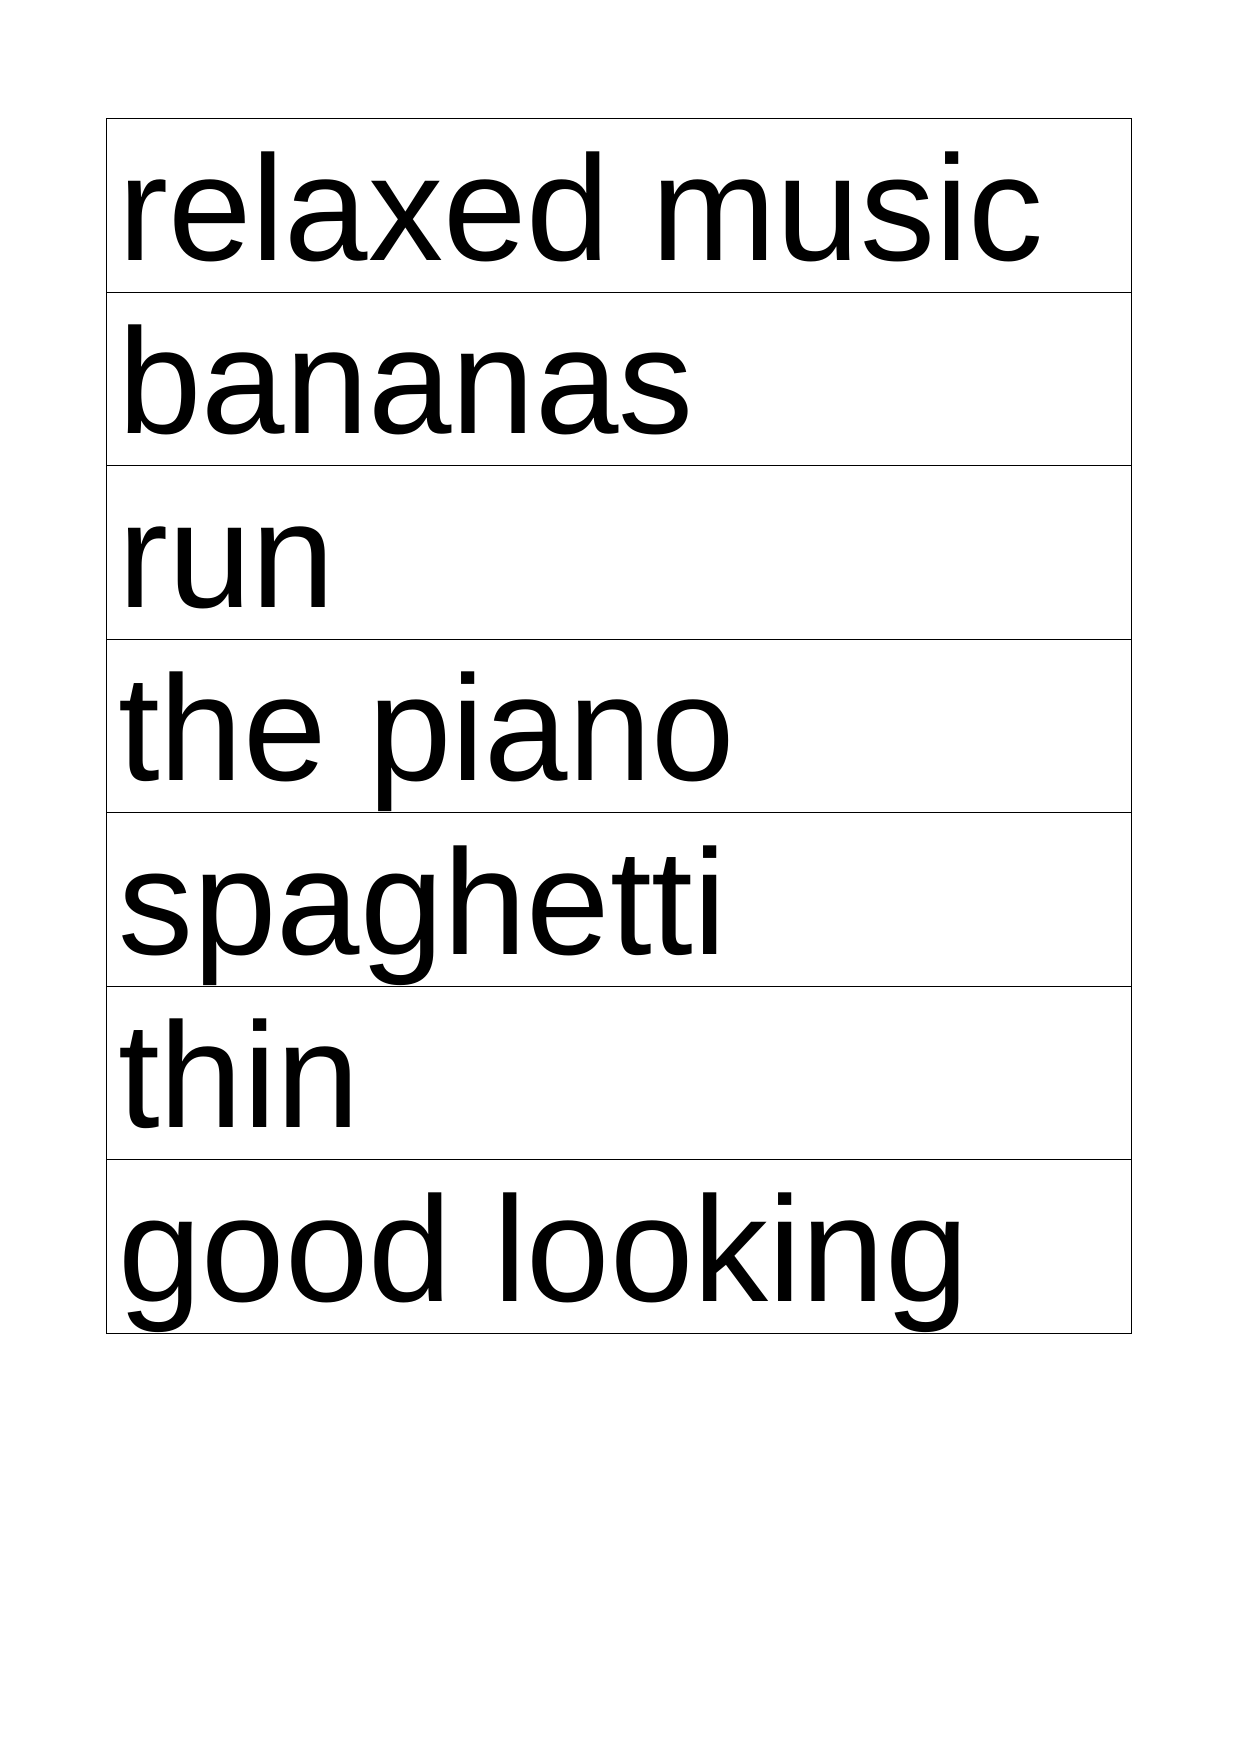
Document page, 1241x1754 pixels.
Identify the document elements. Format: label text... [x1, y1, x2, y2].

table_cell run [107, 466, 1131, 639]
table_cell thin [107, 987, 1131, 1159]
table_cell bananas [107, 293, 1131, 465]
table_header relaxed music [107, 119, 1131, 292]
table_cell the piano [107, 640, 1131, 812]
table_cell good looking [107, 1160, 1131, 1333]
table_cell spaghetti [107, 813, 1131, 986]
